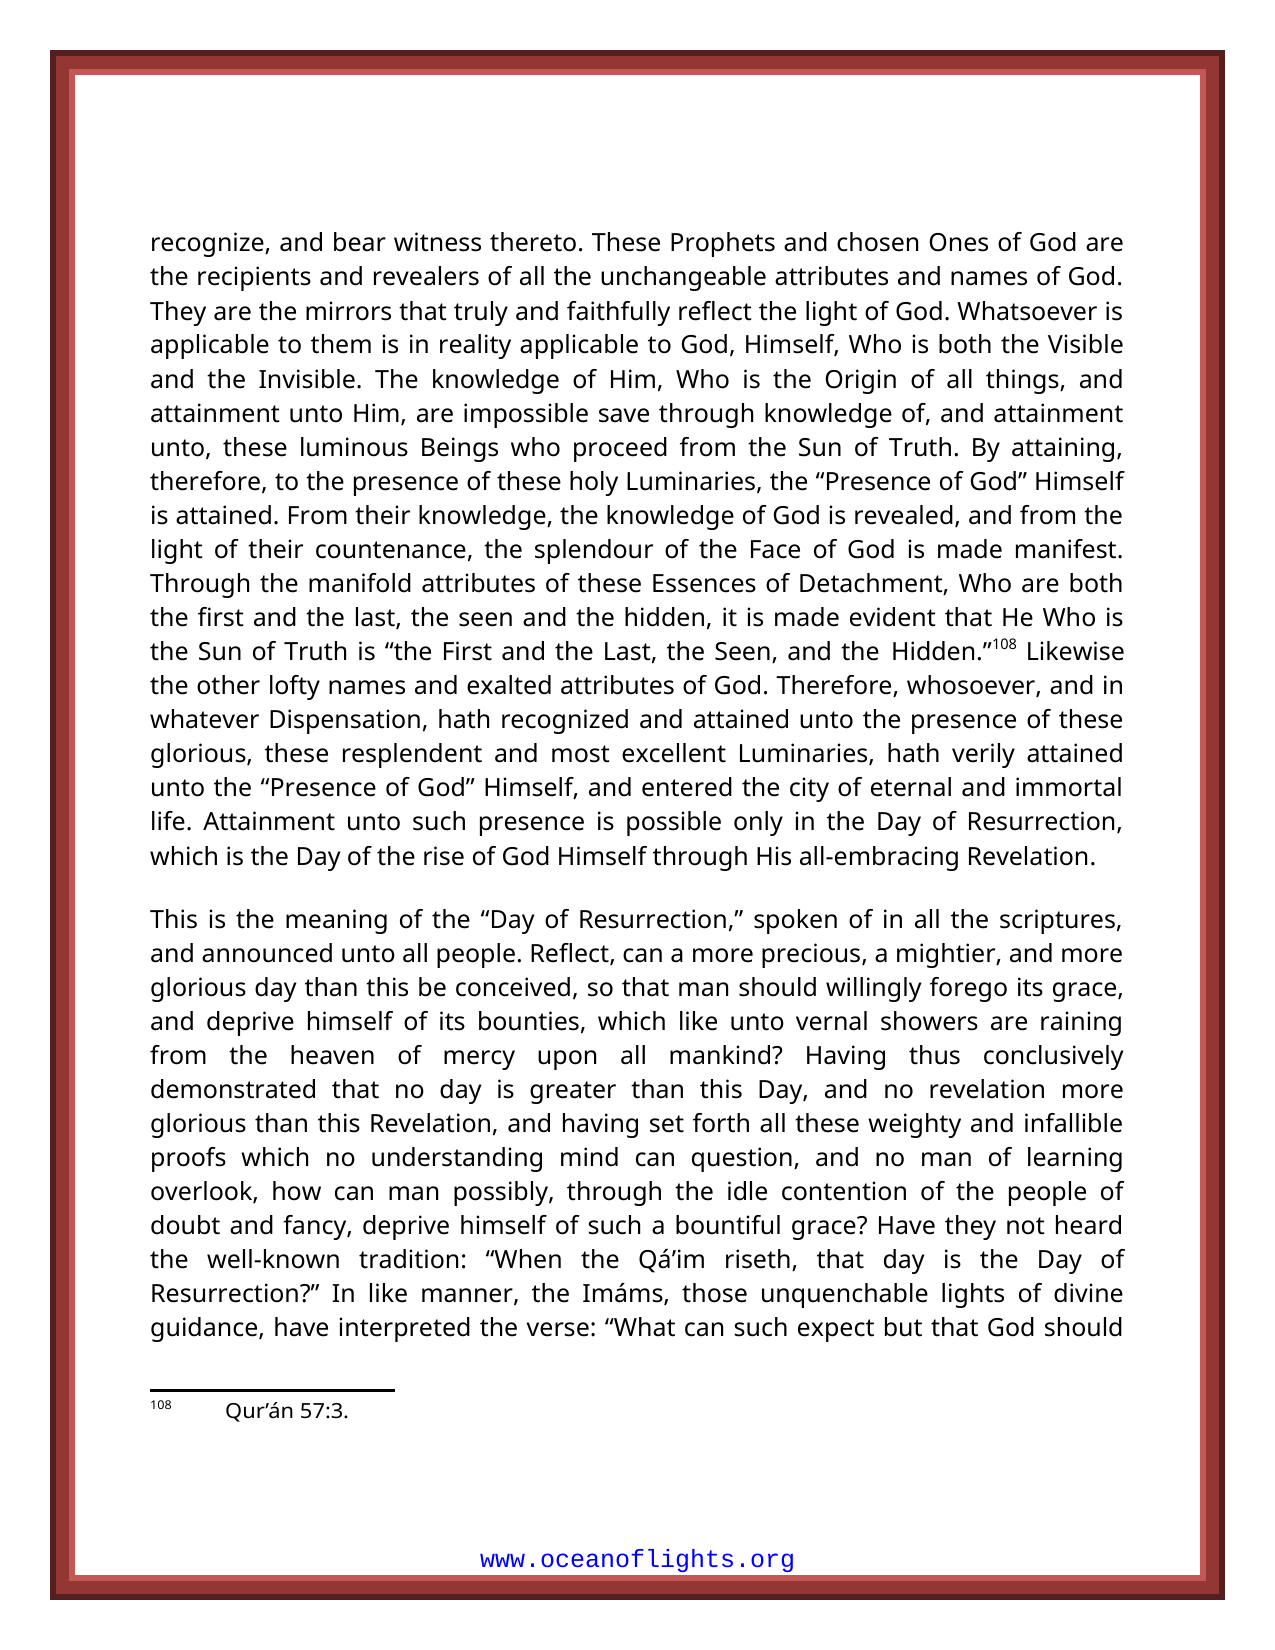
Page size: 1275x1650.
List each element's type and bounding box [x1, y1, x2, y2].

text [150, 901, 1125, 1344]
text [150, 225, 1125, 872]
